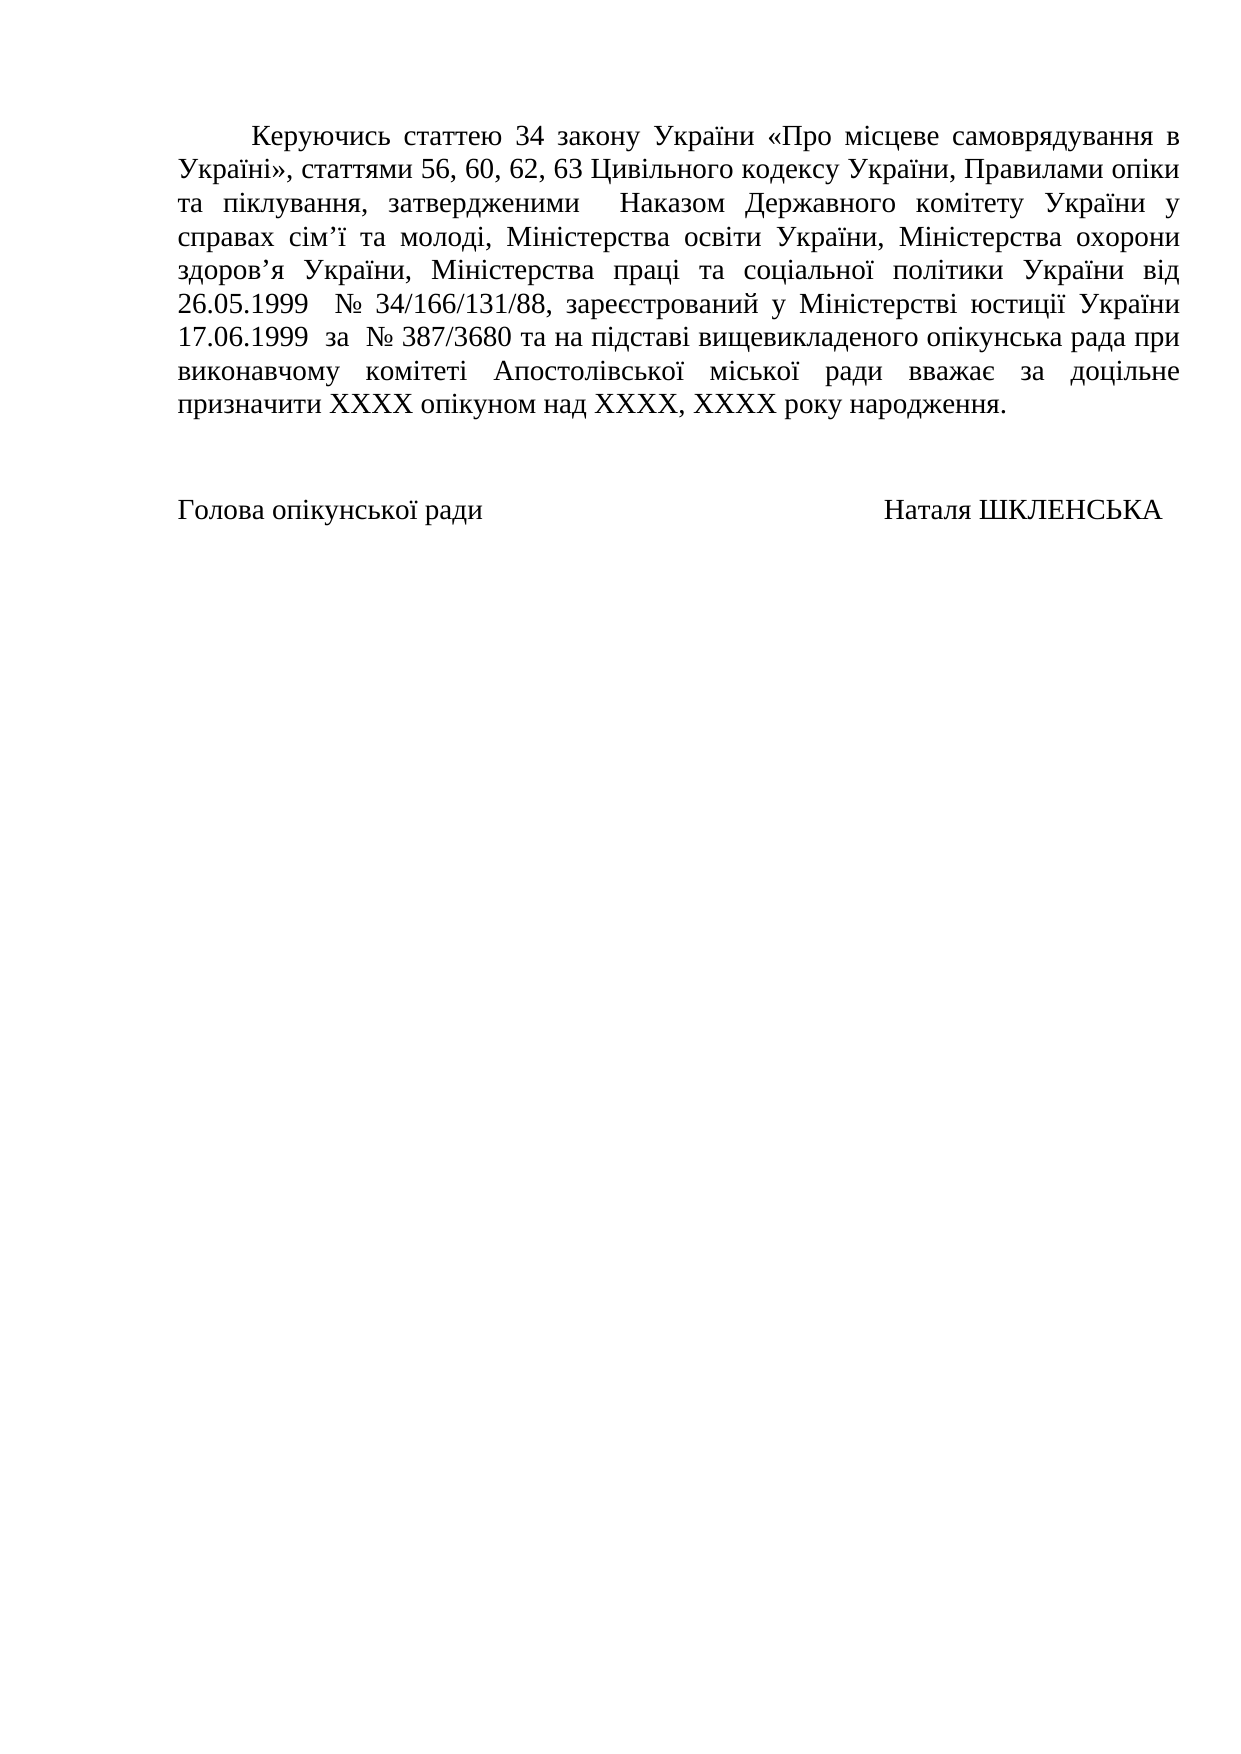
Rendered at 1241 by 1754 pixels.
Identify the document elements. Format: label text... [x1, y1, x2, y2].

text Керуючись статтею 34 закону України «Про місцеве самоврядування в Україні», статтями 56, 60, 62, 63 Цивільного кодексу України, Правилами опіки та піклування, затвердженими Наказом Державного комітету України у справах сім’ї та молоді, Міністерства освіти України, Міністерства охорони здоров’я України, Міністерства праці та соціальної політики України від 26.05.1999 № 34/166/131/88, зареєстрований у Міністерстві юстиції України 17.06.1999 за № 387/3680 та на підставі вищевикладеного опікунська рада при виконавчому комітеті Апостолівської міської ради вважає за доцільне призначити ХХХХ опікуном над ХХХХ, ХХХХ року народження. [177, 118, 1181, 420]
text Голова опікунської ради Наталя ШКЛЕНСЬКА [177, 492, 1181, 526]
